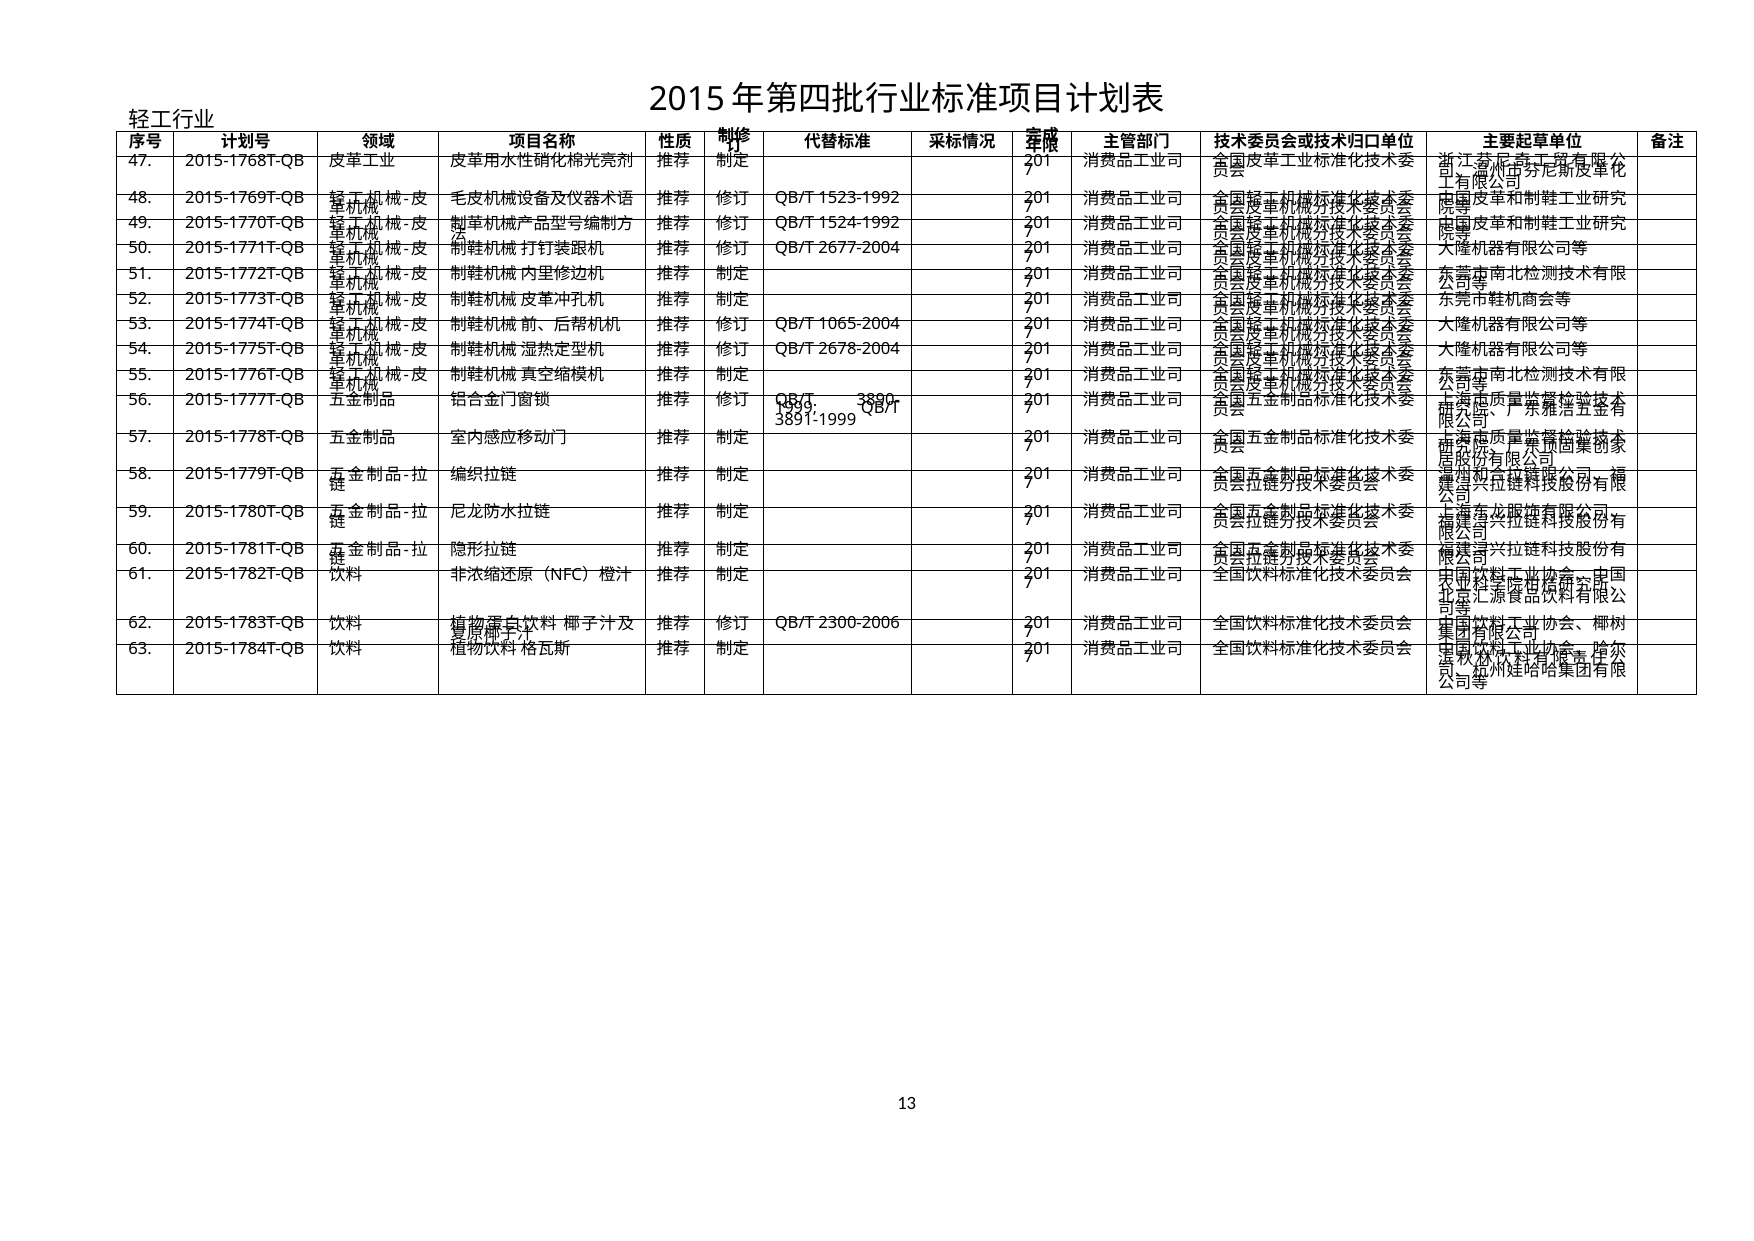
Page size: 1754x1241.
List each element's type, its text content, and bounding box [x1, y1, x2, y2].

table_cell QB/T 1065-2004 [764, 321, 911, 345]
table_cell [912, 571, 1012, 619]
table_cell QB/T 2677-2004 [764, 245, 911, 269]
table_cell [1638, 245, 1696, 269]
table_cell 2017 [1013, 471, 1071, 507]
table_cell [1638, 434, 1696, 470]
table_cell 上海市质量监督检验技术研究院、广东顶固集创家居股份有限公司 [1427, 434, 1637, 470]
table_cell [117, 645, 173, 693]
table_cell 轻工机械-皮革机械 [375, 371, 438, 395]
table_cell 2015-1777T-QB [174, 396, 317, 432]
table_cell 轻工机械-皮革机械 [318, 195, 438, 219]
table_cell QB/T 1524-1992 [764, 220, 911, 244]
table_cell 采标情况 [912, 132, 1012, 156]
table_cell 推荐 [646, 157, 704, 193]
table_cell [764, 371, 911, 395]
table_cell 消费品工业司 [1072, 396, 1200, 432]
table_cell 轻工机械-皮革机械 [318, 220, 438, 244]
table_cell 2015-1779T-QB [174, 471, 317, 507]
table_cell 轻工机械-皮革机械 [318, 295, 438, 319]
table_cell 推荐 [646, 545, 704, 569]
table_cell [764, 471, 911, 507]
table_cell 2017 [1013, 157, 1071, 193]
table_cell 推荐 [646, 346, 704, 370]
table_cell [912, 508, 1012, 544]
table_cell [117, 195, 173, 219]
table_cell [912, 434, 1012, 470]
table_cell 植物蛋白饮料 椰子汁及复原椰子汁 [493, 620, 645, 644]
table_cell 修订 [705, 346, 763, 370]
table_cell 2017 [1013, 245, 1071, 269]
table_cell [912, 195, 1012, 219]
table_cell 2017 [1013, 620, 1071, 644]
table_cell [912, 620, 1012, 644]
table_cell 编织拉链 [439, 471, 645, 507]
table_cell [912, 346, 1012, 370]
table_cell 消费品工业司 [1072, 508, 1200, 544]
table_cell QB/T 2300-2006 [764, 620, 911, 644]
table_cell [1638, 571, 1696, 619]
table_cell 推荐 [646, 220, 704, 244]
table_cell [117, 396, 173, 432]
table_cell QB/T 3890-1999; QB/T 3891-1999 [764, 396, 911, 432]
table_cell [117, 295, 173, 319]
table_cell [1638, 321, 1696, 345]
table_cell 领域 [318, 132, 438, 156]
table_header 2015年第四批行业标准项目计划表 轻工行业 [117, 91, 1696, 131]
table_cell 饮料 [318, 571, 438, 619]
table_cell 中国皮革和制鞋工业研究院等 [1463, 220, 1637, 244]
table_cell [912, 270, 1012, 294]
table_cell 大隆机器有限公司等 [1427, 346, 1637, 370]
table_cell 全国五金制品标准化技术委员会拉链分技术委员会 [1201, 508, 1426, 544]
table_cell 消费品工业司 [1072, 220, 1200, 244]
table_cell 制定 [705, 157, 763, 193]
table_cell 全国五金制品标准化技术委员会 [1201, 396, 1426, 432]
table_cell 修订 [705, 245, 763, 269]
table_cell [1638, 508, 1696, 544]
table_cell [117, 321, 173, 345]
table_cell 消费品工业司 [1072, 346, 1200, 370]
table_cell 2017 [1013, 434, 1071, 470]
table_cell 全国五金制品标准化技术委员会 [1201, 434, 1426, 470]
table_cell 大隆机器有限公司等 [1427, 321, 1637, 345]
table_cell 中国皮革和制鞋工业研究院等 [1427, 195, 1637, 219]
table_cell 2017 [1013, 508, 1071, 544]
table_cell 全国五金制品标准化技术委员会拉链分技术委员会 [1201, 545, 1426, 569]
table_cell [1638, 545, 1696, 569]
table_cell [1638, 471, 1696, 507]
table_cell [117, 471, 173, 507]
table_cell 制定 [705, 434, 763, 470]
table_cell 轻工机械-皮革机械 [318, 245, 438, 269]
table_cell [117, 220, 173, 244]
table_cell 隐形拉链 [439, 545, 645, 569]
table_cell 2017 [1013, 295, 1071, 319]
table_cell 全国轻工机械标准化技术委员会皮革机械分技术委员会 [1201, 245, 1426, 269]
table_cell [912, 545, 1012, 569]
table_cell 上海市质量监督检验技术研究院、广东雅洁五金有限公司 [1427, 396, 1637, 432]
table_cell [1638, 220, 1696, 244]
table_cell 植物饮料 格瓦斯 [439, 645, 645, 693]
table_cell 中国饮料工业协会、中国农业科学院柑桔研究所、北京汇源食品饮料有限公司等 [1427, 571, 1637, 619]
table_cell [117, 571, 173, 619]
table_cell 制定 [705, 545, 763, 569]
table_cell 消费品工业司 [1072, 371, 1200, 395]
table_cell 东莞市南北检测技术有限公司等 [1427, 371, 1637, 395]
table_cell [117, 545, 173, 569]
table_cell 全国皮革工业标准化技术委员会 [1201, 157, 1426, 193]
table_cell 轻工机械-皮革机械 [318, 321, 438, 345]
table_cell 制定 [705, 371, 763, 395]
table_cell 中国饮料工业协会、哈尔滨秋林饮料有限责任公司、杭州娃哈哈集团有限公司等 [1427, 645, 1637, 693]
table_cell 消费品工业司 [1072, 295, 1200, 319]
table_cell [912, 220, 1012, 244]
table_cell 2015-1773T-QB [174, 295, 317, 319]
table_cell QB/T 1523-1992 [764, 195, 911, 219]
table_cell 制定 [705, 571, 763, 619]
table_cell 主管部门 [1072, 132, 1200, 156]
table_cell 全国饮料标准化技术委员会 [1201, 645, 1426, 693]
table_cell 轻工机械-皮革机械 [318, 270, 438, 294]
table_cell 2015-1768T-QB [174, 157, 317, 193]
table_cell 消费品工业司 [1072, 195, 1200, 219]
table_cell 中国饮料工业协会、椰树集团有限公司 [1534, 620, 1637, 644]
table_cell 2017 [1013, 346, 1071, 370]
table_cell 消费品工业司 [1072, 571, 1200, 619]
table_cell [764, 545, 911, 569]
table_cell 推荐 [646, 434, 704, 470]
table_cell [912, 157, 1012, 193]
table_cell [117, 245, 173, 269]
table_cell 修订 [705, 620, 763, 644]
table_cell 全国轻工机械标准化技术委员会皮革机械分技术委员会 [1201, 346, 1426, 370]
table_cell 全国饮料标准化技术委员会 [1201, 571, 1426, 619]
table_cell 2015-1769T-QB [174, 195, 317, 219]
table_cell 2015-1784T-QB [174, 645, 317, 693]
table_cell 2015-1775T-QB [174, 346, 317, 370]
table_cell 消费品工业司 [1072, 157, 1200, 193]
table_cell 推荐 [646, 645, 704, 693]
table_cell 制定 [705, 508, 763, 544]
table_cell [117, 270, 173, 294]
table_cell 东莞市南北检测技术有限公司等 [1427, 270, 1637, 294]
table_cell [912, 371, 1012, 395]
table_cell 2017 [1013, 195, 1071, 219]
table_cell 项目名称 [439, 132, 645, 156]
table_cell [912, 396, 1012, 432]
table_cell 修订 [705, 321, 763, 345]
table_cell 推荐 [646, 371, 704, 395]
table_cell [117, 346, 173, 370]
table_cell 2015-1781T-QB [174, 545, 317, 569]
table_cell 2017 [1013, 571, 1071, 619]
table_cell 2015-1772T-QB [174, 270, 317, 294]
table_cell 五金制品-拉链 [318, 471, 438, 507]
table_cell [117, 157, 173, 193]
table_cell 推荐 [646, 295, 704, 319]
table_cell 制定 [705, 645, 763, 693]
table_cell 2017 [1013, 645, 1071, 693]
table_cell 2015-1782T-QB [174, 571, 317, 619]
table_cell 全国五金制品标准化技术委员会拉链分技术委员会 [1201, 471, 1426, 507]
table_cell 2017 [1013, 220, 1071, 244]
table_cell 推荐 [646, 245, 704, 269]
table_cell 轻工机械-皮革机械 [318, 371, 376, 395]
table_cell 2017 [1013, 545, 1071, 569]
table_cell 非浓缩还原（NFC）橙汁 [439, 571, 645, 619]
table_cell 消费品工业司 [1072, 620, 1200, 644]
table_cell 2017 [1013, 371, 1071, 395]
table_cell 备注 [1638, 132, 1696, 156]
table_cell 制定 [705, 471, 763, 507]
table_cell 全国轻工机械标准化技术委员会皮革机械分技术委员会 [1201, 295, 1426, 319]
table_cell 制鞋机械 打钉装跟机 [439, 245, 645, 269]
table_cell [1638, 195, 1696, 219]
table_cell 温州和合拉链限公司、福建浔兴拉链科技股份有限公司 [1427, 471, 1637, 507]
table_cell [764, 571, 911, 619]
table_cell 制定 [705, 295, 763, 319]
table_cell 2017 [1013, 321, 1071, 345]
table_cell [1638, 295, 1696, 319]
table_cell 全国轻工机械标准化技术委员会皮革机械分技术委员会 [1201, 321, 1426, 345]
table_cell [1638, 157, 1696, 193]
table_cell 全国轻工机械标准化技术委员会皮革机械分技术委员会 [1292, 371, 1426, 395]
table_cell 推荐 [646, 270, 704, 294]
table_cell [912, 245, 1012, 269]
table_cell [1638, 346, 1696, 370]
table_cell 修订 [705, 195, 763, 219]
table_cell 制修订 [705, 132, 763, 156]
table_cell 全国轻工机械标准化技术委员会皮革机械分技术委员会 [1201, 195, 1426, 219]
table_cell QB/T 2678-2004 [764, 346, 911, 370]
table_cell 2015-1771T-QB [174, 245, 317, 269]
table_cell 2015-1774T-QB [174, 321, 317, 345]
table_cell 东莞市鞋机商会等 [1427, 295, 1637, 319]
table_cell 消费品工业司 [1072, 270, 1200, 294]
table_cell 全国轻工机械标准化技术委员会皮革机械分技术委员会 [1201, 270, 1426, 294]
table_cell 全国饮料标准化技术委员会 [1201, 620, 1426, 644]
table_cell 铝合金门窗锁 [439, 396, 645, 432]
table_cell 2015-1778T-QB [174, 434, 317, 470]
table_cell [912, 645, 1012, 693]
table_cell 技术委员会或技术归口单位 [1201, 132, 1426, 156]
table_cell [117, 508, 173, 544]
table_cell 制革机械产品型号编制方法 [439, 220, 645, 244]
table_cell 制鞋机械 内里修边机 [439, 270, 645, 294]
table_cell 五金制品-拉链 [318, 508, 438, 544]
table_cell 2017 [1013, 270, 1071, 294]
table_cell 消费品工业司 [1072, 321, 1200, 345]
table_cell [117, 620, 173, 644]
table_cell 推荐 [646, 571, 704, 619]
table_cell 五金制品 [318, 434, 438, 470]
table_cell 序号 [117, 132, 173, 156]
table_cell 室内感应移动门 [439, 434, 645, 470]
table_cell 推荐 [646, 508, 704, 544]
table_cell [912, 321, 1012, 345]
table_cell 推荐 [646, 321, 704, 345]
table_cell 饮料 [318, 645, 438, 693]
table_cell 消费品工业司 [1072, 434, 1200, 470]
table_cell 福建浔兴拉链科技股份有限公司 [1427, 545, 1637, 569]
table_cell 消费品工业司 [1072, 245, 1200, 269]
table_cell 制定 [705, 270, 763, 294]
table_cell [1638, 270, 1696, 294]
table_cell 制鞋机械 湿热定型机 [439, 346, 645, 370]
table_cell 2015-1780T-QB [174, 508, 317, 544]
table_cell [1638, 396, 1696, 432]
table_cell [764, 295, 911, 319]
table_cell 大隆机器有限公司等 [1427, 245, 1637, 269]
table_cell 2017 [1013, 396, 1071, 432]
table_cell 全国轻工机械标准化技术委员会皮革机械分技术委员会 [1201, 220, 1426, 244]
table_cell 性质 [646, 132, 704, 156]
table_cell [117, 434, 173, 470]
table_cell 修订 [705, 396, 763, 432]
table_cell [1638, 371, 1696, 395]
table_cell [912, 295, 1012, 319]
table_cell 五金制品-拉链 [318, 545, 438, 569]
table_cell 主要起草单位 [1427, 132, 1637, 156]
table_cell [1638, 645, 1696, 693]
table_cell 2015-1776T-QB [174, 371, 317, 395]
table_cell [912, 471, 1012, 507]
table_cell [1638, 620, 1696, 644]
table_cell 尼龙防水拉链 [439, 508, 645, 544]
table_cell 推荐 [646, 396, 704, 432]
table_cell 推荐 [646, 620, 704, 644]
table_cell [764, 434, 911, 470]
table_cell 皮革用水性硝化棉光亮剂 [439, 157, 645, 193]
table_cell 计划号 [174, 132, 317, 156]
table_cell 消费品工业司 [1072, 645, 1200, 693]
table_cell [764, 270, 911, 294]
table_cell 饮料 [318, 620, 438, 644]
table_cell 代替标准 [764, 132, 911, 156]
table_cell 2015-1783T-QB [174, 620, 317, 644]
table_cell 上海东龙服饰有限公司、福建浔兴拉链科技股份有限公司 [1427, 508, 1637, 544]
table_cell 制鞋机械 皮革冲孔机 [439, 295, 645, 319]
table_cell 推荐 [646, 195, 704, 219]
table_cell 推荐 [646, 471, 704, 507]
table_cell [764, 508, 911, 544]
table_cell 毛皮机械设备及仪器术语 [439, 195, 645, 219]
table_cell [764, 157, 911, 193]
table_cell 制鞋机械 真空缩模机 [439, 371, 645, 395]
table_cell 消费品工业司 [1072, 545, 1200, 569]
table_cell 皮革工业 [318, 157, 438, 193]
table_cell [764, 645, 911, 693]
table_cell 制鞋机械 前、后帮机机 [439, 321, 645, 345]
table_cell 轻工机械-皮革机械 [318, 346, 438, 370]
table_cell 修订 [705, 220, 763, 244]
table_cell 完成年限 [1013, 132, 1071, 156]
table_cell 浙江芬尼奇工贸有限公司、温州市芬尼斯皮革化工有限公司 [1427, 157, 1637, 193]
table_cell 消费品工业司 [1072, 471, 1200, 507]
table_cell 五金制品 [318, 396, 438, 432]
table_cell [117, 371, 173, 395]
table_cell 2015-1770T-QB [174, 220, 317, 244]
